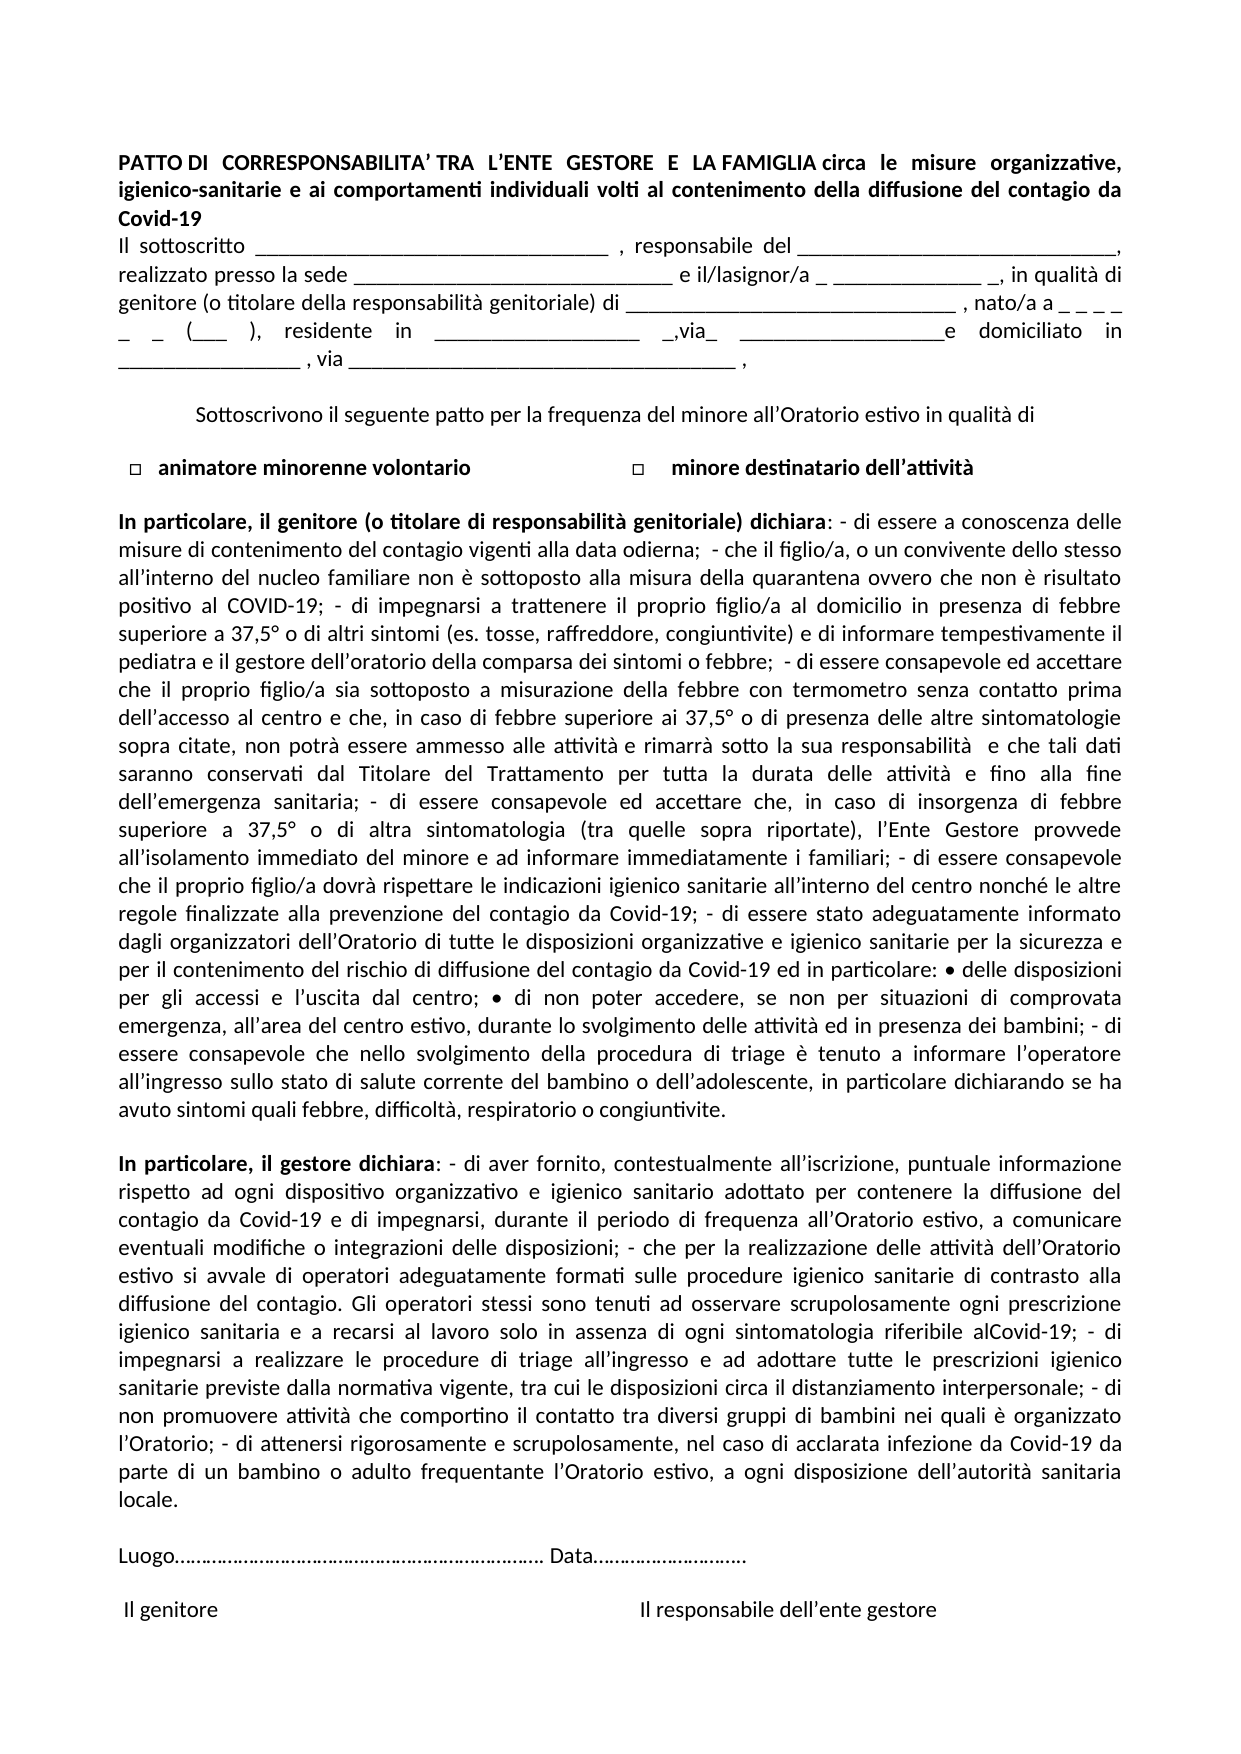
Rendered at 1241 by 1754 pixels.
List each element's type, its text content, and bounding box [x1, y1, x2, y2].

text PATTO DI CORRESPONSABILITA’ TRA L’ENTE GESTORE E LA FAMIGLIA circa le misure organizzative, igienico-sanitarie e ai comportamenti individuali volti al contenimento della diffusione del contagio da Covid-19 [118, 148, 1122, 232]
text In particolare, il genitore (o titolare di responsabilità genitoriale) dichiara: - di essere a conoscenza delle misure di contenimento del contagio vigenti alla data odierna; - che il figlio/a, o un convivente dello stesso all’interno del nucleo familiare non è sottoposto alla misura della quarantena ovvero che non è risultato positivo al COVID-19; - di impegnarsi a trattenere il proprio figlio/a al domicilio in presenza di febbre superiore a 37,5° o di altri sintomi (es. tosse, raffreddore, congiuntivite) e di informare tempestivamente il pediatra e il gestore dell’oratorio della comparsa dei sintomi o febbre; - di essere consapevole ed accettare che il proprio figlio/a sia sottoposto a misurazione della febbre con termometro senza contatto prima dell’accesso al centro e che, in caso di febbre superiore ai 37,5° o di presenza delle altre sintomatologie sopra citate, non potrà essere ammesso alle attività e rimarrà sotto la sua responsabilità e che tali dati saranno conservati dal Titolare del Trattamento per tutta la durata delle attività e fino alla fine dell’emergenza sanitaria; - di essere consapevole ed accettare che, in caso di insorgenza di febbre superiore a 37,5° o di altra sintomatologia (tra quelle sopra riportate), l’Ente Gestore provvede all’isolamento immediato del minore e ad informare immediatamente i familiari; - di essere consapevole che il proprio figlio/a dovrà rispettare le indicazioni igienico sanitarie all’interno del centro nonché le altre regole finalizzate alla prevenzione del contagio da Covid-19; - di essere stato adeguatamente informato dagli organizzatori dell’Oratorio di tutte le disposizioni organizzative e igienico sanitarie per la sicurezza e per il contenimento del rischio di diffusione del contagio da Covid-19 ed in particolare: • delle disposizioni per gli accessi e l’uscita dal centro; • di non poter accedere, se non per situazioni di comprovata emergenza, all’area del centro estivo, durante lo svolgimento delle attività ed in presenza dei bambini; - di essere consapevole che nello svolgimento della procedura di triage è tenuto a informare l’operatore all’ingresso sullo stato di salute corrente del bambino o dell’adolescente, in particolare dichiarando se ha avuto sintomi quali febbre, difficoltà, respiratorio o congiuntivite. [118, 507, 1122, 1123]
text In particolare, il gestore dichiara: - di aver fornito, contestualmente all’iscrizione, puntuale informazione rispetto ad ogni dispositivo organizzativo e igienico sanitario adottato per contenere la diffusione del contagio da Covid-19 e di impegnarsi, durante il periodo di frequenza all’Oratorio estivo, a comunicare eventuali modifiche o integrazioni delle disposizioni; - che per la realizzazione delle attività dell’Oratorio estivo si avvale di operatori adeguatamente formati sulle procedure igienico sanitarie di contrasto alla diffusione del contagio. Gli operatori stessi sono tenuti ad osservare scrupolosamente ogni prescrizione igienico sanitaria e a recarsi al lavoro solo in assenza di ogni sintomatologia riferibile alCovid-19; - di impegnarsi a realizzare le procedure di triage all’ingresso e ad adottare tutte le prescrizioni igienico sanitarie previste dalla normativa vigente, tra cui le disposizioni circa il distanziamento interpersonale; - di non promuovere attività che comportino il contatto tra diversi gruppi di bambini nei quali è organizzato l’Oratorio; - di attenersi rigorosamente e scrupolosamente, nel caso di acclarata infezione da Covid-19 da parte di un bambino o adulto frequentante l’Oratorio estivo, a ogni disposizione dell’autorità sanitaria locale. [118, 1149, 1122, 1513]
text Il genitore Il responsabile dell’ente gestore [118, 1595, 1122, 1623]
text Sottoscrivono il seguente patto per la frequenza del minore all’Oratorio estivo in qualità di [118, 400, 1122, 428]
text Il sottoscritto _______________________________ , responsabile del ____________________________, realizzato presso la sede ____________________________ e il/lasignor/a _ _____________ _, in qualità di genitore (o titolare della responsabilità genitoriale) di _____________________________ , nato/a a _ _ _ _ _ _ (___ ), residente in __________________ _,via_ __________________e domiciliato in ________________ , via __________________________________ , [118, 232, 1122, 372]
text □ animatore minorenne volontario □ minore destinatario dell’attività [118, 453, 1122, 481]
text Luogo……………………………………………………………. Data……………………….. [118, 1541, 1122, 1569]
